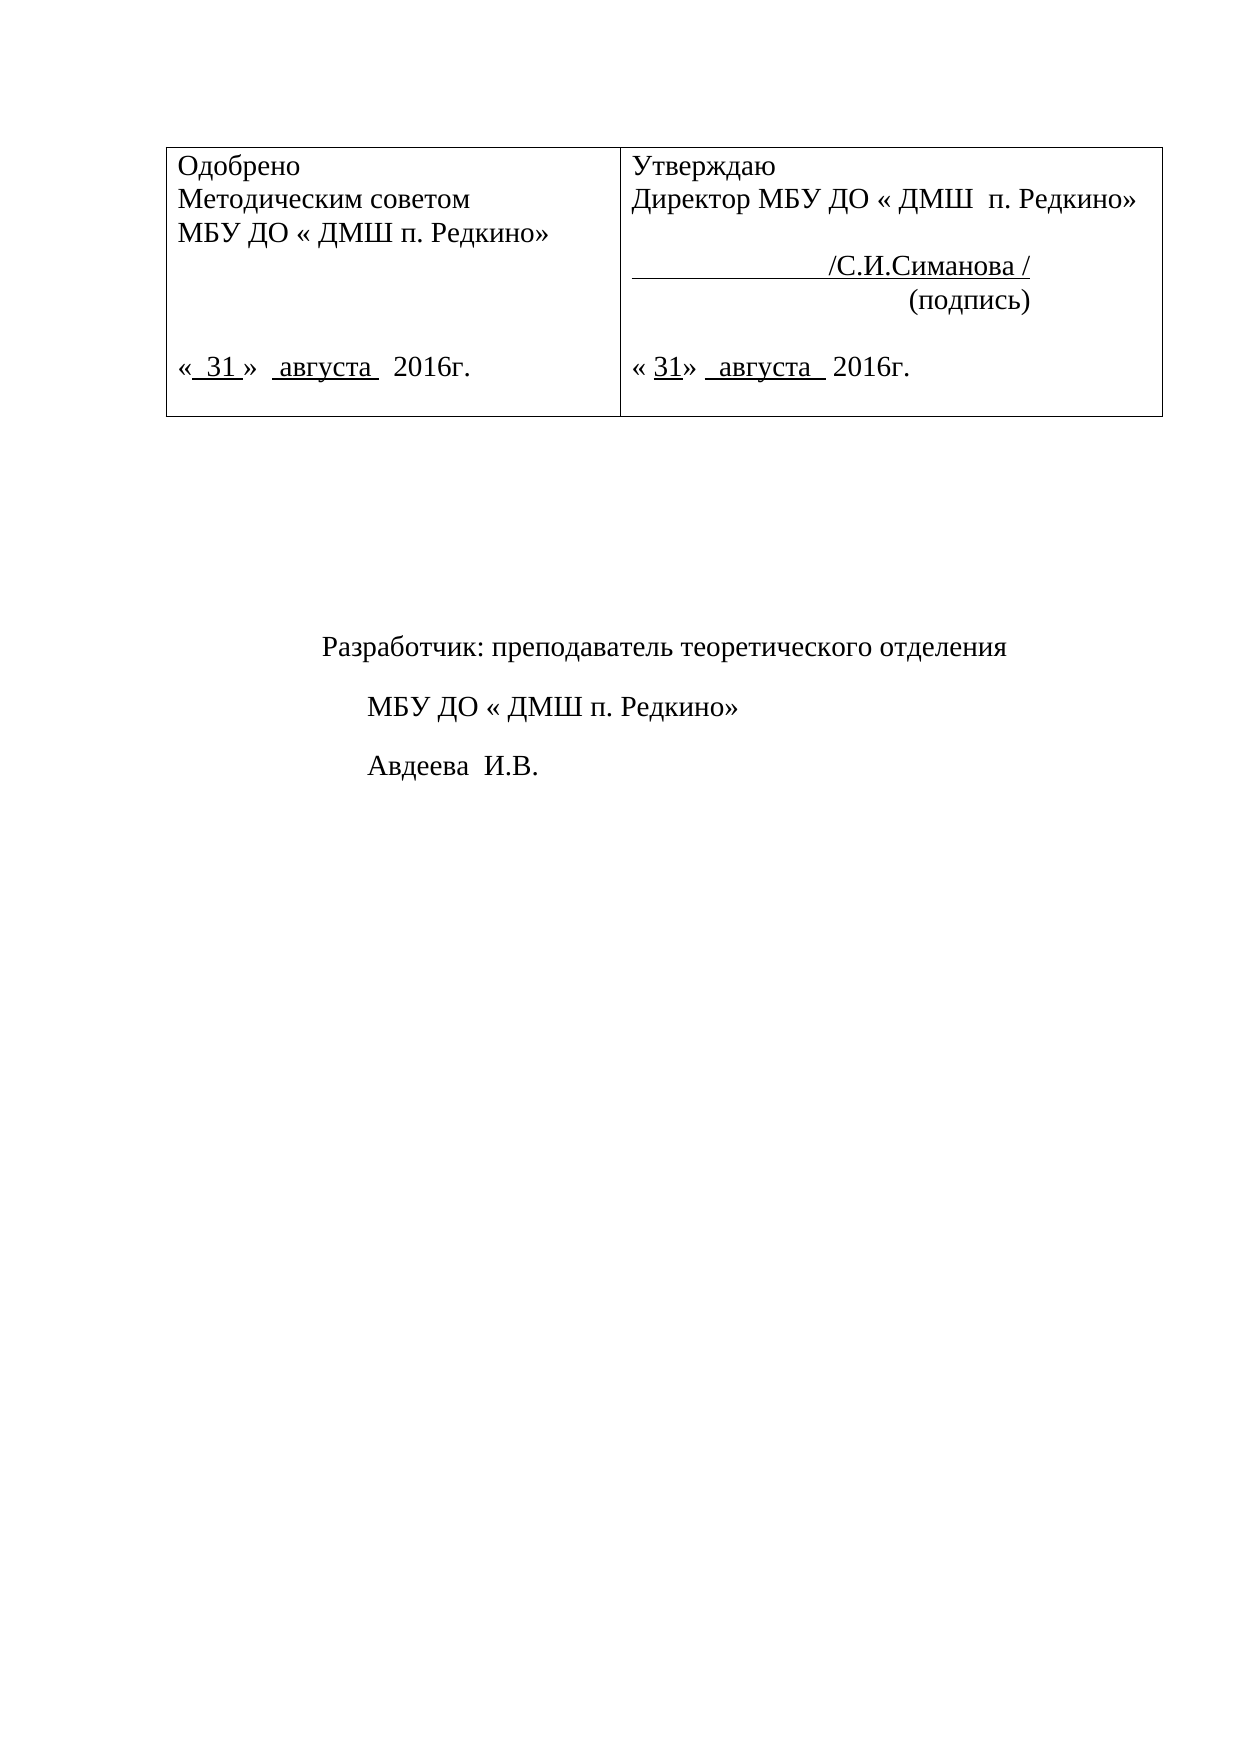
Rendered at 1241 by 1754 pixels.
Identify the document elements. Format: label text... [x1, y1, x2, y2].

table_header Одобрено Методическим советом МБУ ДО « ДМШ п. Редкино» « 31 » августа 2016г. [167, 148, 620, 416]
text МБУ ДО « ДМШ п. Редкино» [177, 689, 1152, 722]
table_header Утверждаю Директор МБУ ДО « ДМШ п. Редкино» /С.И.Симанова / (подпись) « 31» августа 2016г. [621, 148, 1162, 416]
text Авдеева И.В. [177, 748, 1152, 782]
text Разработчик: преподаватель теоретического отделения [177, 629, 1152, 663]
